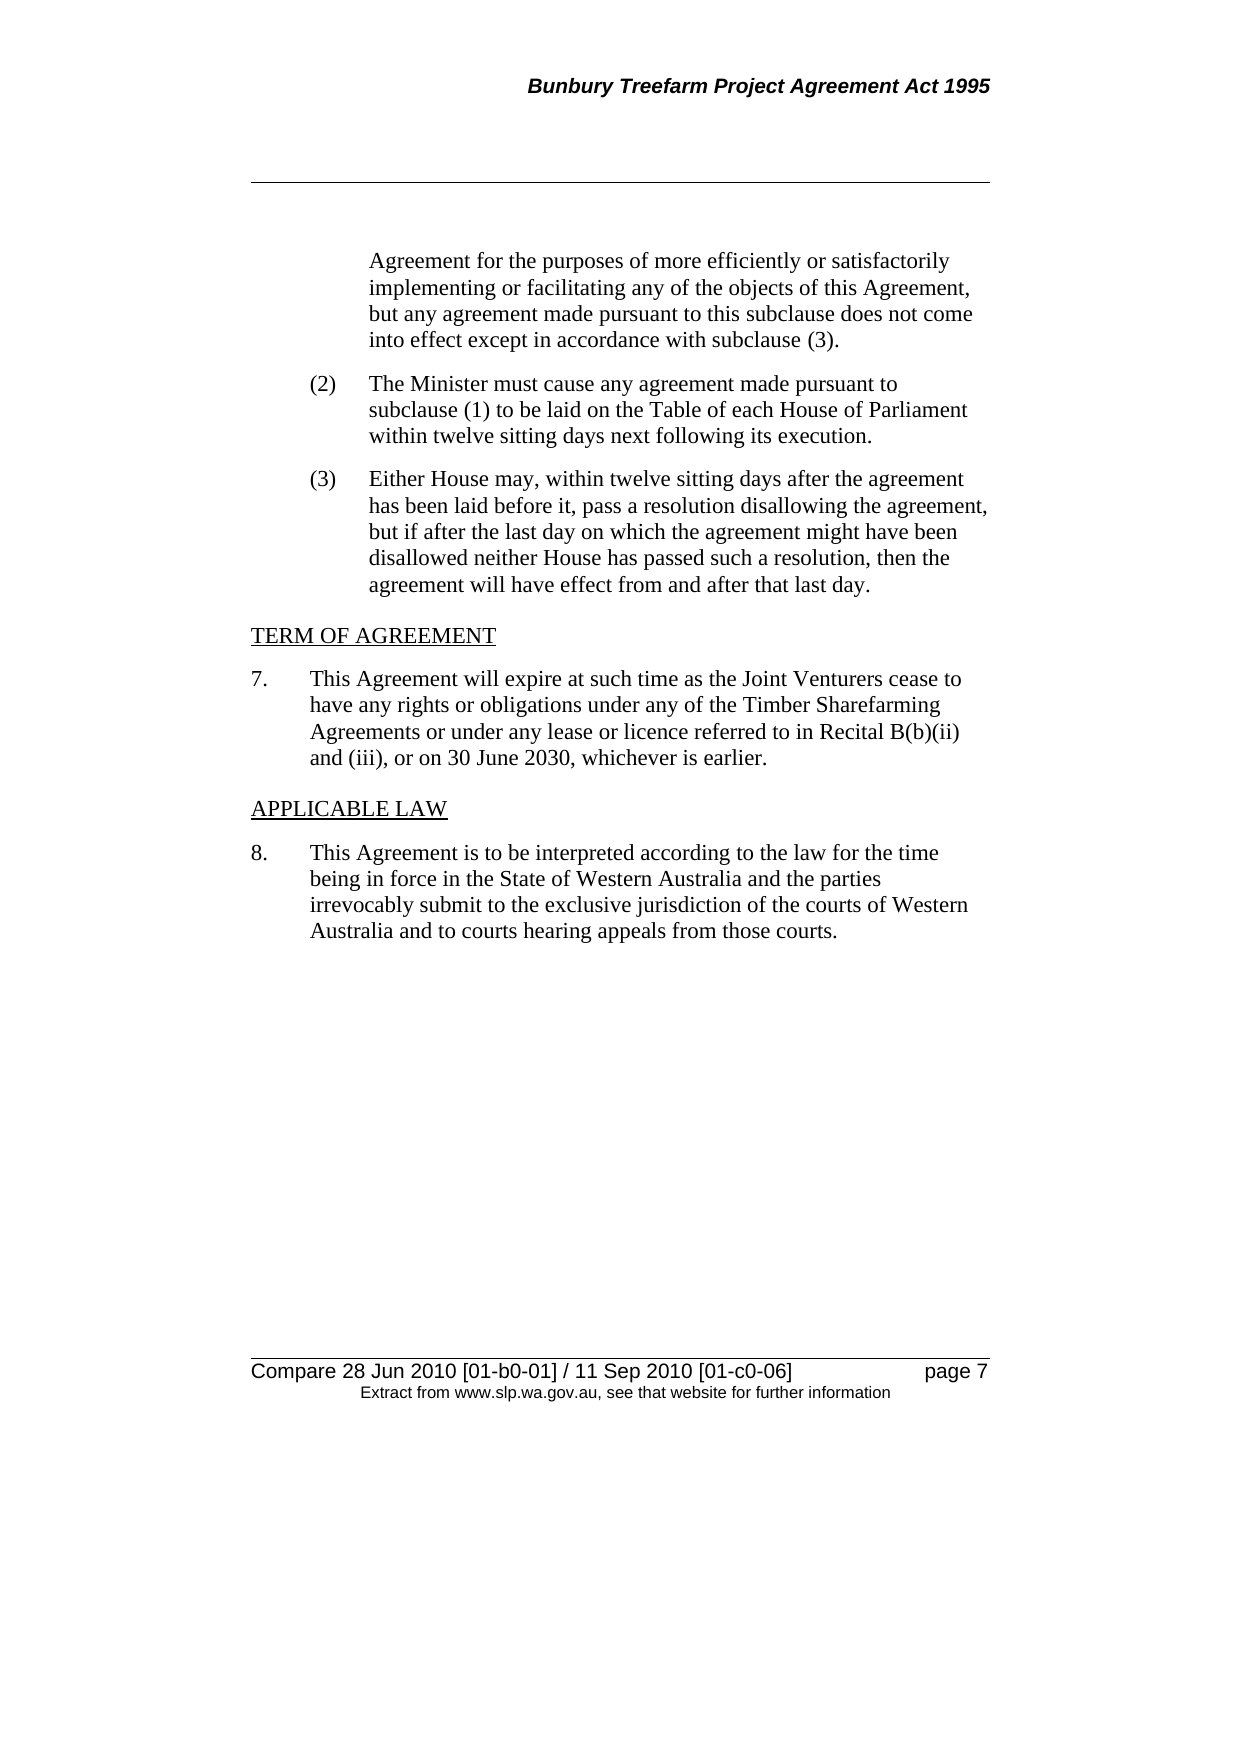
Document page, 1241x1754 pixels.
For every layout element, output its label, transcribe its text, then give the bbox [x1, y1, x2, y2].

text (3) Either House may, within twelve sitting days after the agreement has been laid before it, pass a resolution disallowing the agreement, but if after the last day on which the agreement might have been disallowed neither House has passed such a resolution, then the agreement will have effect from and after that last day. [251, 465, 990, 597]
text 7. This Agreement will expire at such time as the Joint Venturers cease to have any rights or obligations under any of the Timber Sharefarming Agreements or under any lease or licence referred to in Recital B(b)(ii) and (iii), or on 30 June 2030, whichever is earlier. [251, 665, 990, 771]
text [251, 247, 990, 353]
text 8. This Agreement is to be interpreted according to the law for the time being in force in the State of Western Australia and the parties irrevocably submit to the exclusive jurisdiction of the courts of Western Australia and to courts hearing appeals from those courts. [251, 838, 990, 944]
text (2) The Minister must cause any agreement made pursuant to subclause (1) to be laid on the Table of each House of Parliament within twelve sitting days next following its execution. [251, 369, 990, 449]
text APPLICABLE LAW [251, 796, 990, 822]
text TERM OF AGREEMENT [251, 622, 990, 648]
